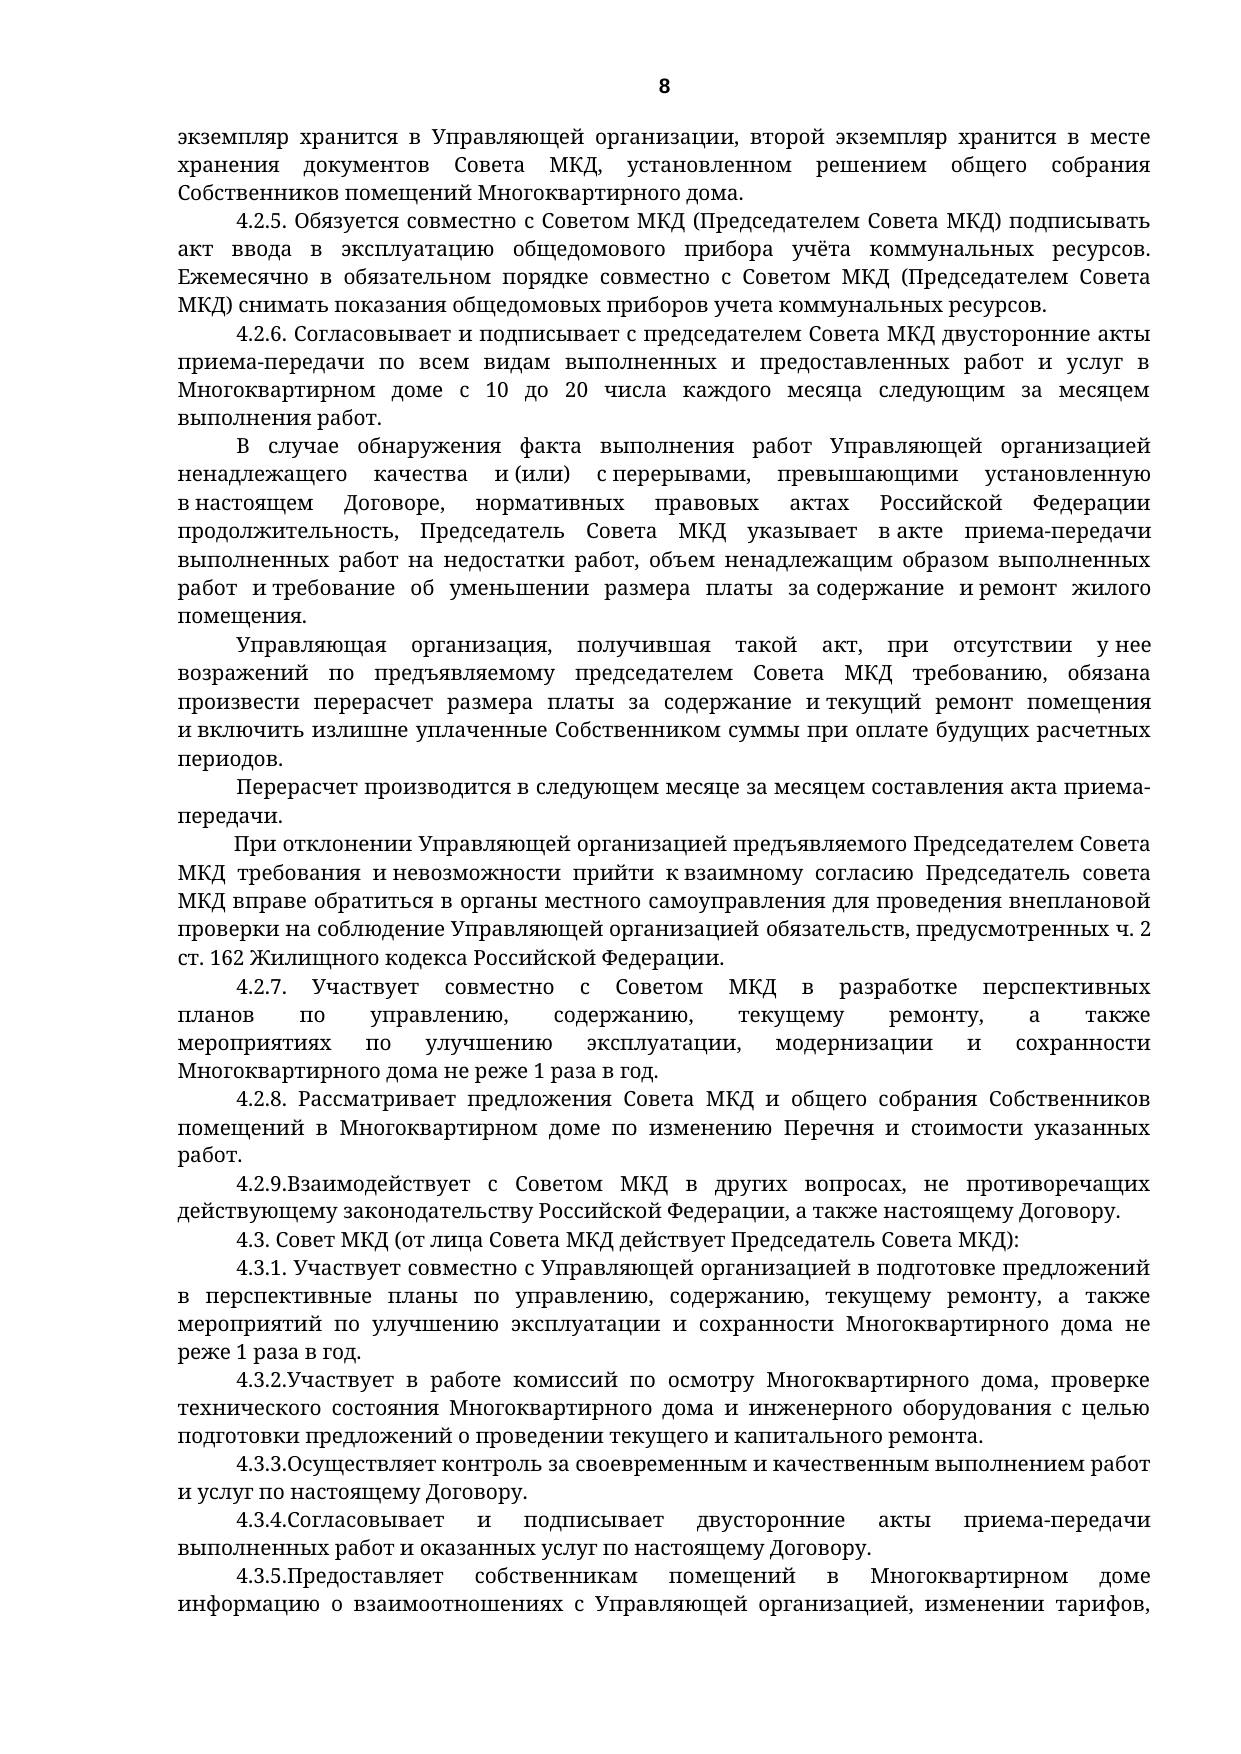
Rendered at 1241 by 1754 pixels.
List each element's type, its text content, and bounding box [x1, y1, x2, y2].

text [177, 1561, 1152, 1617]
text 4.3.2.Участвует в работе комиссий по осмотру Многоквартирного дома, проверке технического состояния Многоквартирного дома и инженерного оборудования с целью подготовки предложений о проведении текущего и капитального ремонта. [177, 1365, 1152, 1449]
text 4.3.1. Участвует совместно с Управляющей организацией в подготовке предложений в перспективные планы по управлению, содержанию, текущему ремонту, а также мероприятий по улучшению эксплуатации и сохранности Многоквартирного дома не реже 1 раза в год. [177, 1253, 1152, 1365]
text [177, 122, 1152, 206]
text 4.2.8. Рассматривает предложения Совета МКД и общего собрания Собственников помещений в Многоквартирном доме по изменению Перечня и стоимости указанных работ. [177, 1084, 1152, 1168]
text 4.2.6. Согласовывает и подписывает с председателем Совета МКД двусторонние акты приема-передачи по всем видам выполненных и предоставленных работ и услуг в Многоквартирном доме с 10 до 20 числа каждого месяца следующим за месяцем выполнения работ. [177, 319, 1152, 431]
text 4.3.4.Согласовывает и подписывает двусторонние акты приема-передачи выполненных работ и оказанных услуг по настоящему Договору. [177, 1505, 1152, 1561]
text При отклонении Управляющей организацией предъявляемого Председателем Совета МКД требования и невозможности прийти к взаимному согласию Председатель совета МКД вправе обратиться в органы местного самоуправления для проведения внеплановой проверки на соблюдение Управляющей организацией обязательств, предусмотренных ч. 2 ст. 162 Жилищного кодекса Российской Федерации. [177, 829, 1152, 971]
text 4.3.3.Осуществляет контроль за своевременным и качественным выполнением работ и услуг по настоящему Договору. [177, 1449, 1152, 1505]
text Перерасчет производится в следующем месяце за месяцем составления акта приема-передачи. [177, 772, 1152, 829]
text 4.2.7. Участвует совместно с Советом МКД в разработке перспективных планов по управлению, содержанию, текущему ремонту, а также мероприятиях по улучшению эксплуатации, модернизации и сохранности Многоквартирного дома не реже 1 раза в год. [177, 972, 1152, 1084]
text 4.2.5. Обязуется совместно с Советом МКД (Председателем Совета МКД) подписывать акт ввода в эксплуатацию общедомового прибора учёта коммунальных ресурсов. Ежемесячно в обязательном порядке совместно с Советом МКД (Председателем Совета МКД) снимать показания общедомовых приборов учета коммунальных ресурсов. [177, 206, 1152, 318]
text 4.3. Совет МКД (от лица Совета МКД действует Председатель Совета МКД): [177, 1224, 1152, 1253]
text 4.2.9.Взаимодействует с Советом МКД в других вопросах, не противоречащих действующему законодательству Российской Федерации, а также настоящему Договору. [177, 1168, 1152, 1224]
text В случае обнаружения факта выполнения работ Управляющей организацией ненадлежащего качества и (или) с перерывами, превышающими установленную в настоящем Договоре, нормативных правовых актах Российской Федерации продолжительность, Председатель Совета МКД указывает в акте приема-передачи выполненных работ на недостатки работ, объем ненадлежащим образом выполненных работ и требование об уменьшении размера платы за содержание и ремонт жилого помещения. [177, 431, 1152, 630]
text Управляющая организация, получившая такой акт, при отсутствии у нее возражений по предъявляемому председателем Совета МКД требованию, обязана произвести перерасчет размера платы за содержание и текущий ремонт помещения и включить излишне уплаченные Собственником суммы при оплате будущих расчетных периодов. [177, 630, 1152, 772]
